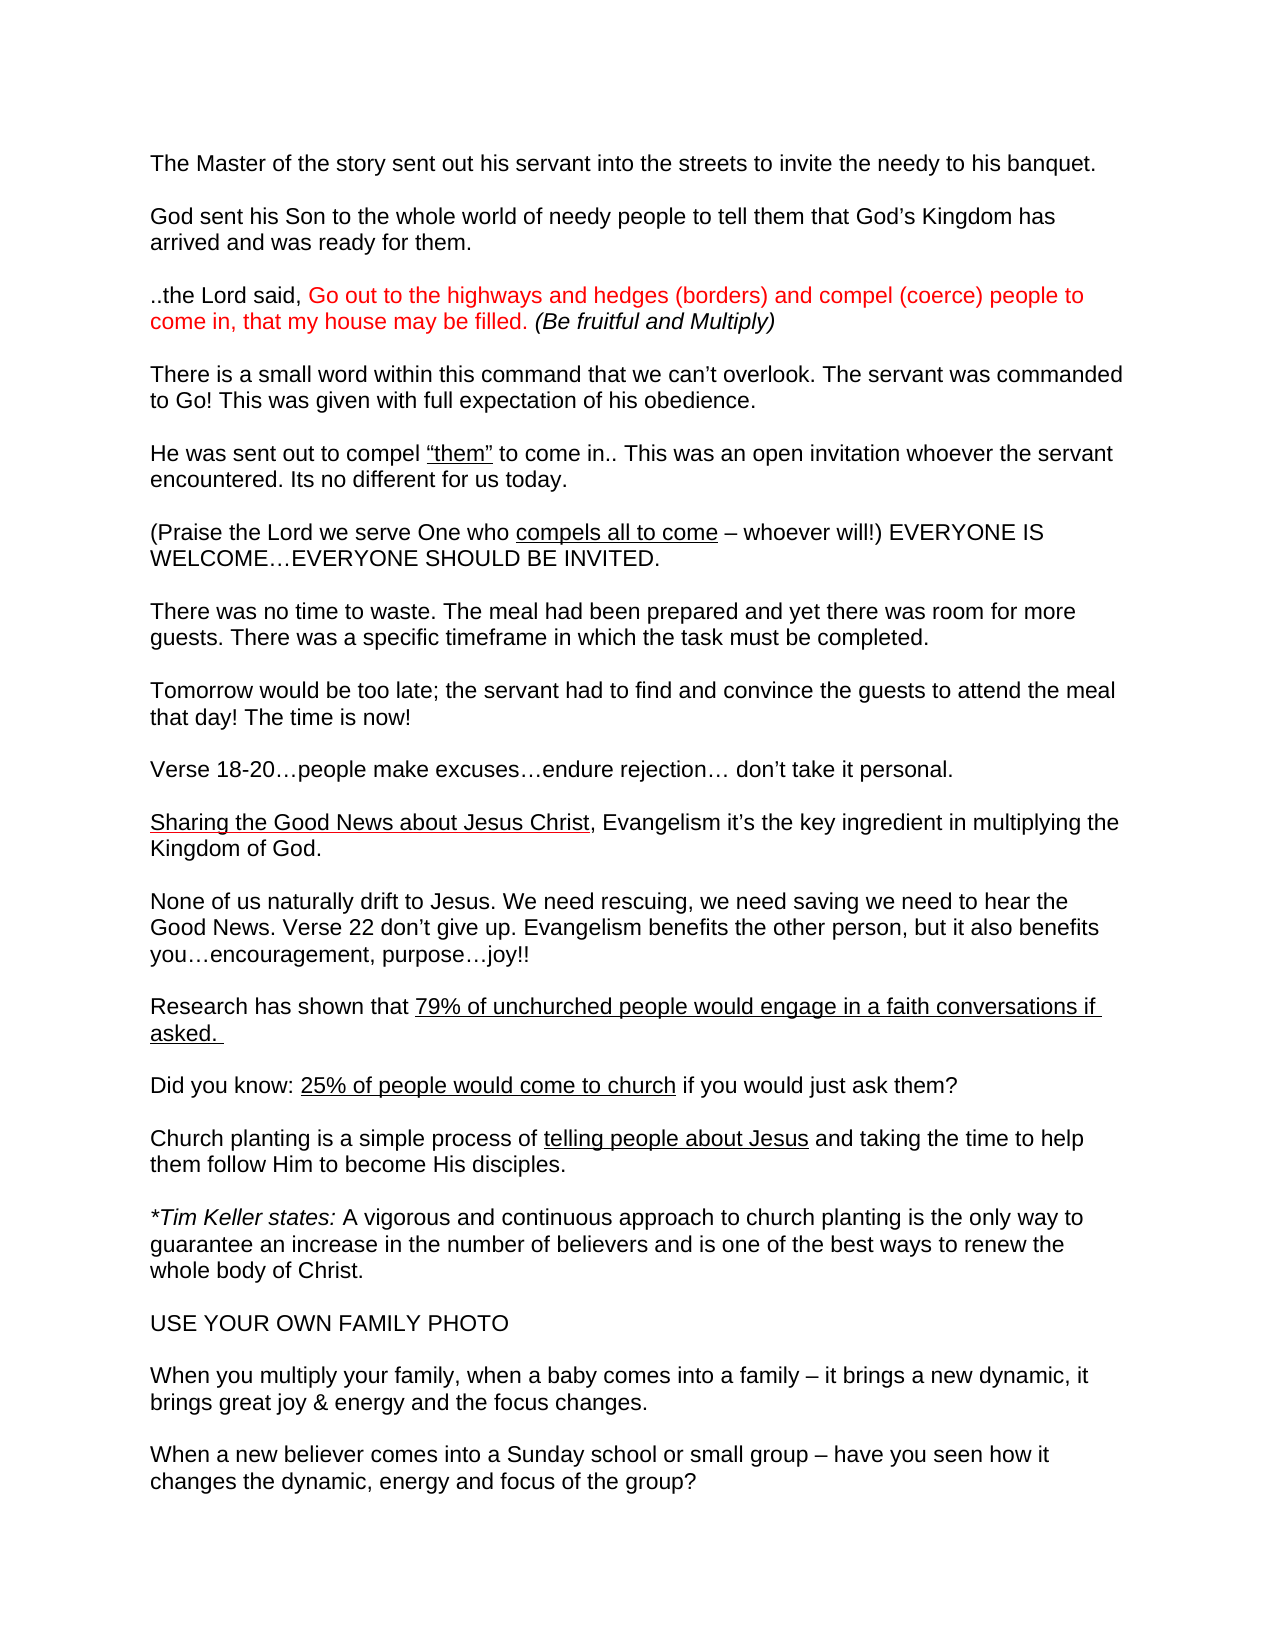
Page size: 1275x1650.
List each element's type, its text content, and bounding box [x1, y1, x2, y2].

text Research has shown that 79% of unchurched people would engage in a faith conversations if asked. [150, 993, 1125, 1046]
text God sent his Son to the whole world of needy people to tell them that God’s Kingdom has arrived and was ready for them. [150, 203, 1125, 255]
text Verse 18-20…people make excuses…endure rejection… don’t take it personal. [150, 756, 1125, 782]
text The Master of the story sent out his servant into the streets to invite the needy to his banquet. [150, 150, 1125, 176]
text Sharing the Good News about Jesus Christ, Evangelism it’s the key ingredient in multiplying the Kingdom of God. [150, 809, 1125, 862]
text USE YOUR OWN FAMILY PHOTO [150, 1309, 1125, 1336]
text (Praise the Lord we serve One who compels all to come – whoever will!) EVERYONE IS WELCOME…EVERYONE SHOULD BE INVITED. [150, 519, 1125, 572]
text Tomorrow would be too late; the servant had to find and convince the guests to attend the meal that day! The time is now! [150, 677, 1125, 730]
text When you multiply your family, when a baby comes into a family – it brings a new dynamic, it brings great joy & energy and the focus changes. [150, 1362, 1125, 1415]
text Did you know: 25% of people would come to church if you would just ask them? [150, 1072, 1125, 1099]
text There is a small word within this command that we can’t overlook. The servant was commanded to Go! This was given with full expectation of his obedience. [150, 361, 1125, 413]
text There was no time to waste. The meal had been prepared and yet there was room for more guests. There was a specific timeframe in which the task must be completed. [150, 598, 1125, 651]
text When a new believer comes into a Sunday school or small group – have you seen how it changes the dynamic, energy and focus of the group? [150, 1441, 1125, 1494]
text ..the Lord said, Go out to the highways and hedges (borders) and compel (coerce) people to come in, that my house may be filled. (Be fruitful and Multiply) [150, 282, 1125, 334]
text None of us naturally drift to Jesus. We need rescuing, we need saving we need to hear the Good News. Verse 22 don’t give up. Evangelism benefits the other person, but it also benefits you…encouragement, purpose…joy!! [150, 888, 1125, 967]
text Church planting is a simple process of telling people about Jesus and taking the time to help them follow Him to become His disciples. [150, 1125, 1125, 1178]
text *Tim Keller states: A vigorous and continuous approach to church planting is the only way to guarantee an increase in the number of believers and is one of the best ways to renew the whole body of Christ. [150, 1204, 1125, 1283]
text He was sent out to compel “them” to come in.. This was an open invitation whoever the servant encountered. Its no different for us today. [150, 440, 1125, 493]
